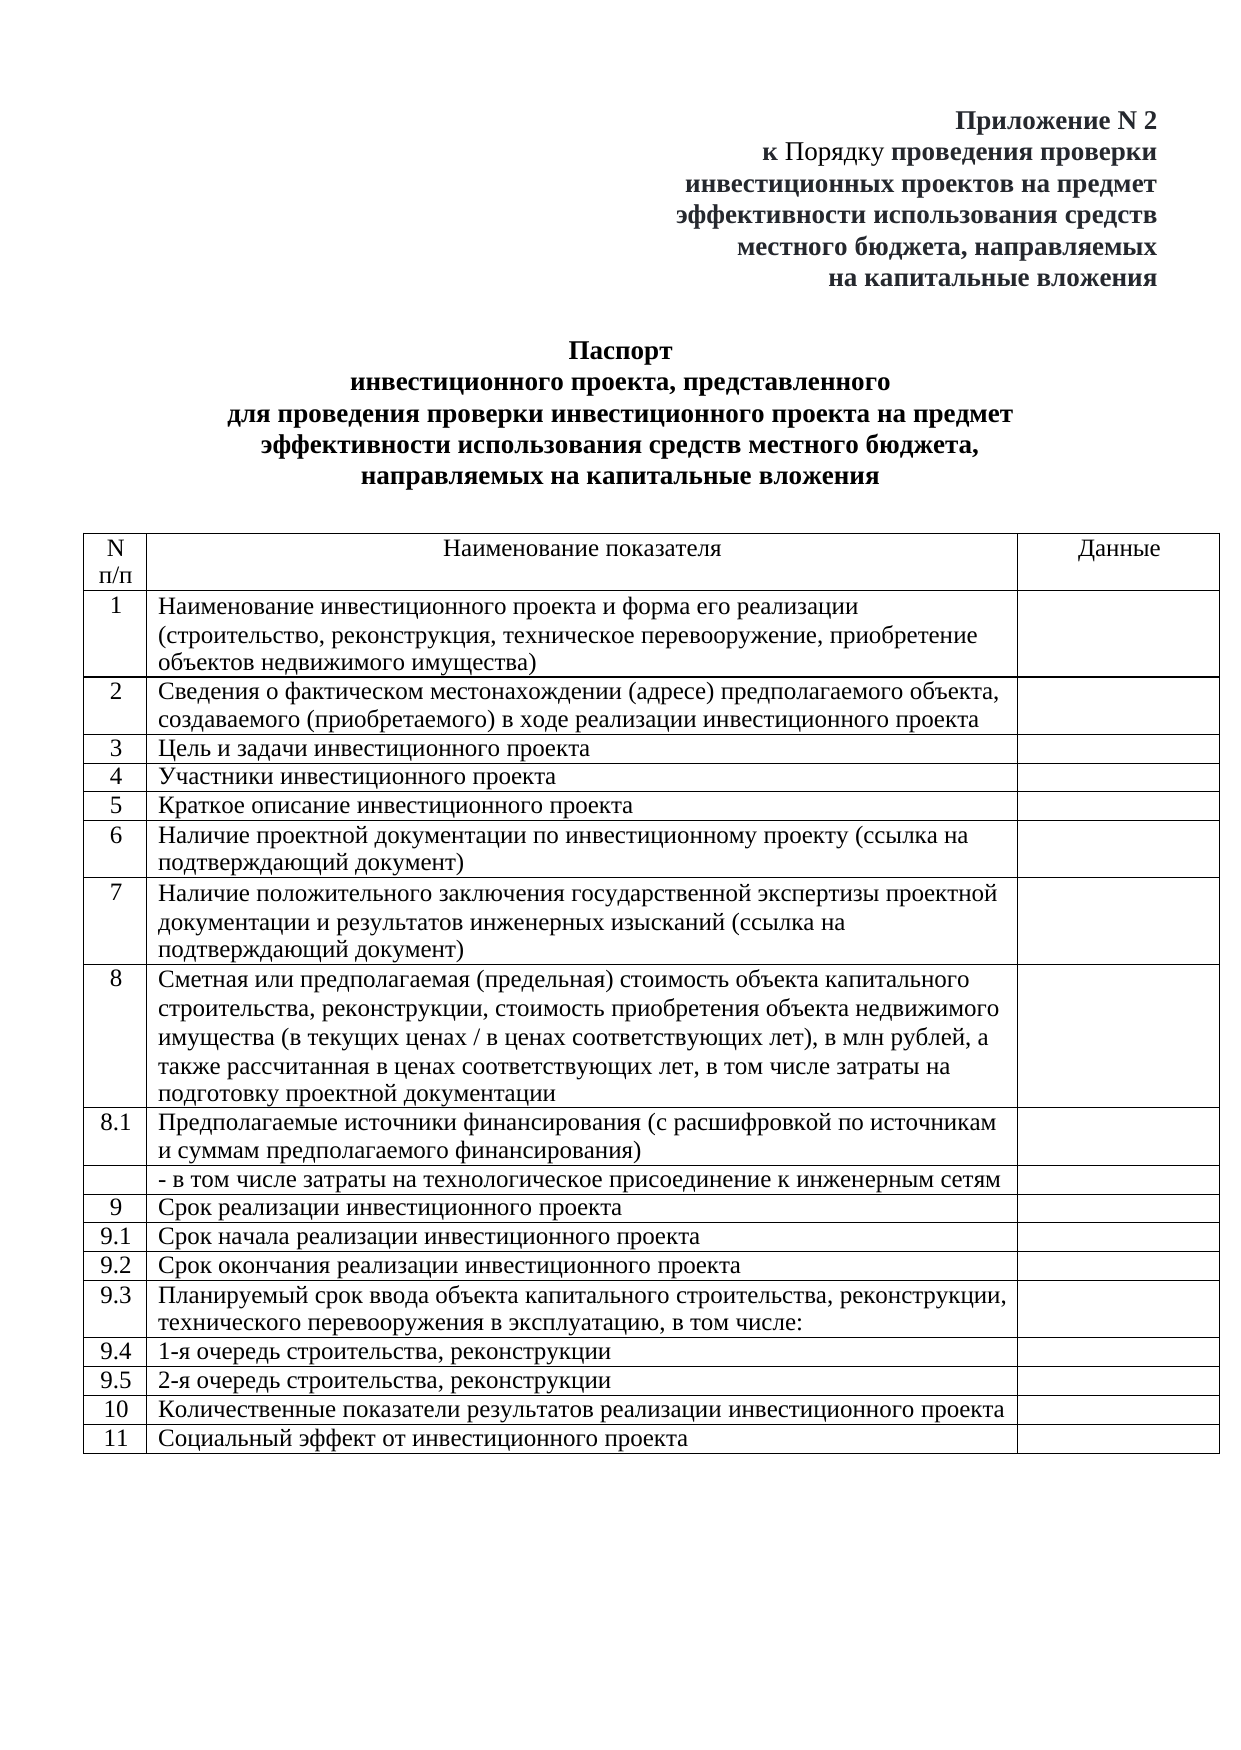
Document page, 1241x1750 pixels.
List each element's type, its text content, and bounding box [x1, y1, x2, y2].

text на капитальные вложения [60, 261, 1157, 292]
table_cell [1018, 1223, 1219, 1251]
table_cell 9 [84, 1195, 146, 1222]
table_cell Количественные показатели результатов реализации инвестиционного проекта [147, 1396, 1017, 1424]
table_cell Планируемый срок ввода объекта капитального строительства, реконструкции, технического перевооружения в эксплуатацию, в том числе: [147, 1281, 1017, 1337]
table_cell [1018, 792, 1219, 820]
table_cell 9.4 [84, 1338, 146, 1366]
table_cell Наличие положительного заключения государственной экспертизы проектной документации и результатов инженерных изысканий (ссылка на подтверждающий документ) [147, 878, 1017, 963]
table_cell 3 [84, 735, 146, 762]
table_cell 8.1 [84, 1108, 146, 1164]
text для проведения проверки инвестиционного проекта на предмет эффективности использования средств местного бюджета, направляемых на капитальные вложения [193, 397, 1046, 490]
table_header Наименование показателя [147, 534, 1017, 590]
table_cell 10 [84, 1396, 146, 1424]
table_cell Срок начала реализации инвестиционного проекта [147, 1223, 1017, 1251]
table_header N п/п [84, 534, 146, 590]
table_cell 11 [84, 1425, 146, 1453]
table_cell Предполагаемые источники финансирования (с расшифровкой по источникам и суммам предполагаемого финансирования) [147, 1108, 1017, 1164]
table_cell [1018, 1195, 1219, 1222]
table_cell Участники инвестиционного проекта [147, 764, 1017, 791]
table_cell 1 [84, 591, 146, 676]
table_cell 9.5 [84, 1367, 146, 1394]
table_cell - в том числе затраты на технологическое присоединение к инженерным сетям [147, 1166, 1017, 1193]
table_cell Сведения о фактическом местонахождении (адресе) предполагаемого объекта, создаваемого (приобретаемого) в ходе реализации инвестиционного проекта [147, 678, 1017, 734]
table_cell [84, 1166, 146, 1193]
table_cell Краткое описание инвестиционного проекта [147, 792, 1017, 820]
table_cell 9.2 [84, 1252, 146, 1279]
table_cell Социальный эффект от инвестиционного проекта [147, 1425, 1017, 1453]
text Паспорт [194, 334, 1046, 366]
table_cell 2 [84, 678, 146, 734]
table_cell [1018, 1108, 1219, 1164]
table_cell Срок реализации инвестиционного проекта [147, 1195, 1017, 1222]
table_cell Цель и задачи инвестиционного проекта [147, 735, 1017, 762]
table_cell [1018, 1425, 1219, 1453]
table_cell [1018, 591, 1219, 676]
table_cell [1018, 821, 1219, 877]
table_cell Наличие проектной документации по инвестиционному проекту (ссылка на подтверждающий документ) [147, 821, 1017, 877]
table_cell 5 [84, 792, 146, 820]
table_cell [1018, 1396, 1219, 1424]
table_cell [1018, 735, 1219, 762]
table_cell 6 [84, 821, 146, 877]
table_header Данные [1018, 534, 1219, 590]
table_cell [1018, 1166, 1219, 1193]
table_cell 1-я очередь строительства, реконструкции [147, 1338, 1017, 1366]
table_cell [1018, 1338, 1219, 1366]
text инвестиционных проектов на предмет эффективности использования средств местного бюджета, направляемых [675, 167, 1157, 261]
table_cell 8 [84, 965, 146, 1107]
table_cell [1018, 1367, 1219, 1394]
table_cell [1018, 1252, 1219, 1279]
table_cell [1018, 678, 1219, 734]
table_cell [1018, 764, 1219, 791]
text Приложение N 2 к Порядку проведения проверки [761, 105, 1157, 167]
table_cell 9.3 [84, 1281, 146, 1337]
table_cell [1018, 1281, 1219, 1337]
table_cell Наименование инвестиционного проекта и форма его реализации (строительство, реконструкция, техническое перевооружение, приобретение объектов недвижимого имущества) [147, 591, 1017, 676]
table_cell [1018, 878, 1219, 963]
table_cell 2-я очередь строительства, реконструкции [147, 1367, 1017, 1394]
text инвестиционного проекта, представленного [194, 366, 1046, 397]
table_cell [1018, 965, 1219, 1107]
table_cell 4 [84, 764, 146, 791]
table_cell 9.1 [84, 1223, 146, 1251]
table_cell Срок окончания реализации инвестиционного проекта [147, 1252, 1017, 1279]
table_cell Сметная или предполагаемая (предельная) стоимость объекта капитального строительства, реконструкции, стоимость приобретения объекта недвижимого имущества (в текущих ценах / в ценах соответствующих лет), в млн рублей, а также рассчитанная в ценах соответствующих лет, в том числе затраты на подготовку проектной документации [147, 965, 1017, 1107]
table_cell 7 [84, 878, 146, 963]
